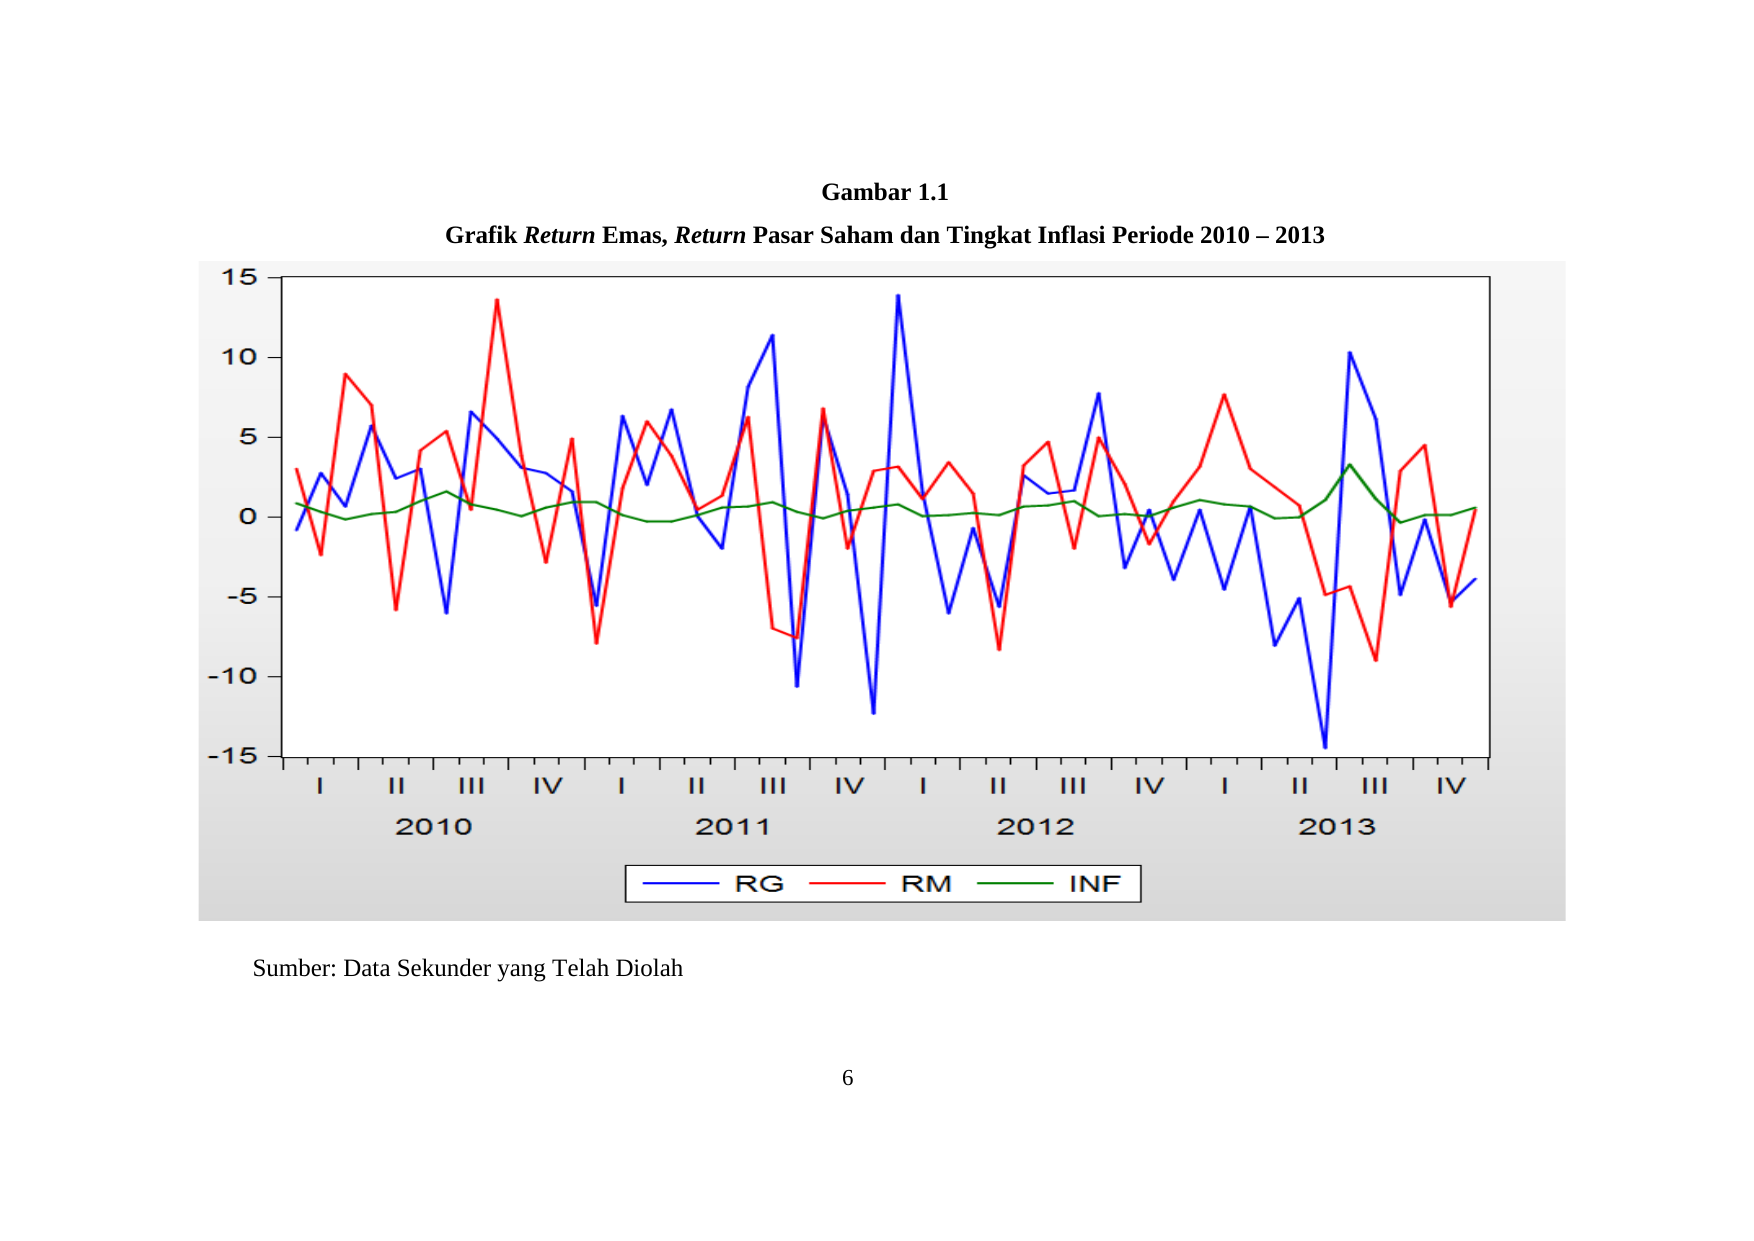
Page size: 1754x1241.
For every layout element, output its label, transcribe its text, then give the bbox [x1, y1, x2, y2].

list Grafik Return Emas, Return Pasar Saham dan Tingkat Inflasi Periode 2010 – 2013 [252, 220, 1518, 249]
list Gambar 1.1 [252, 177, 1518, 206]
picture [198, 261, 1566, 921]
list Sumber: Data Sekunder yang Telah Diolah [252, 953, 1518, 982]
